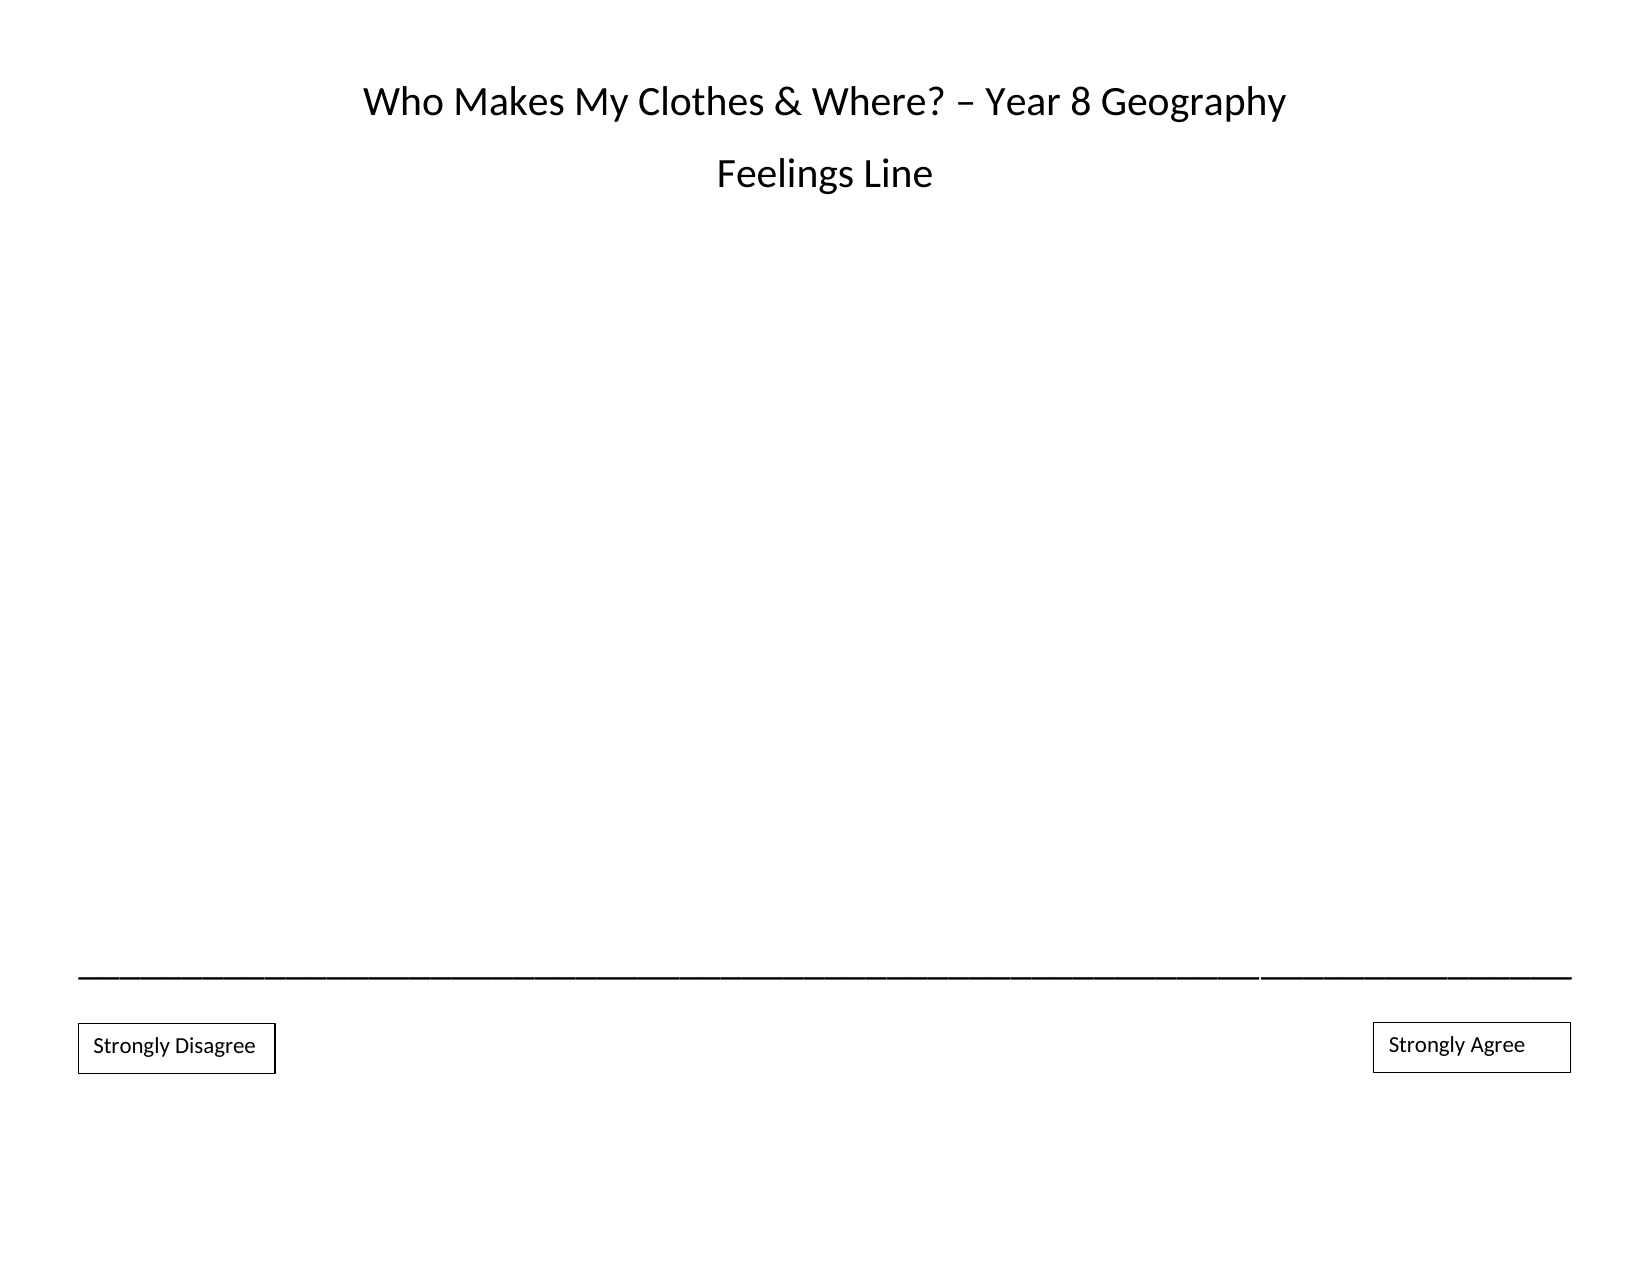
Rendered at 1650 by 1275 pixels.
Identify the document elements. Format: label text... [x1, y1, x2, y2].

text Feelings Line [75, 147, 1575, 197]
text Who Makes My Clothes & Where? – Year 8 Geography [75, 75, 1575, 126]
text ________________________________________________________________________ [75, 934, 1575, 984]
